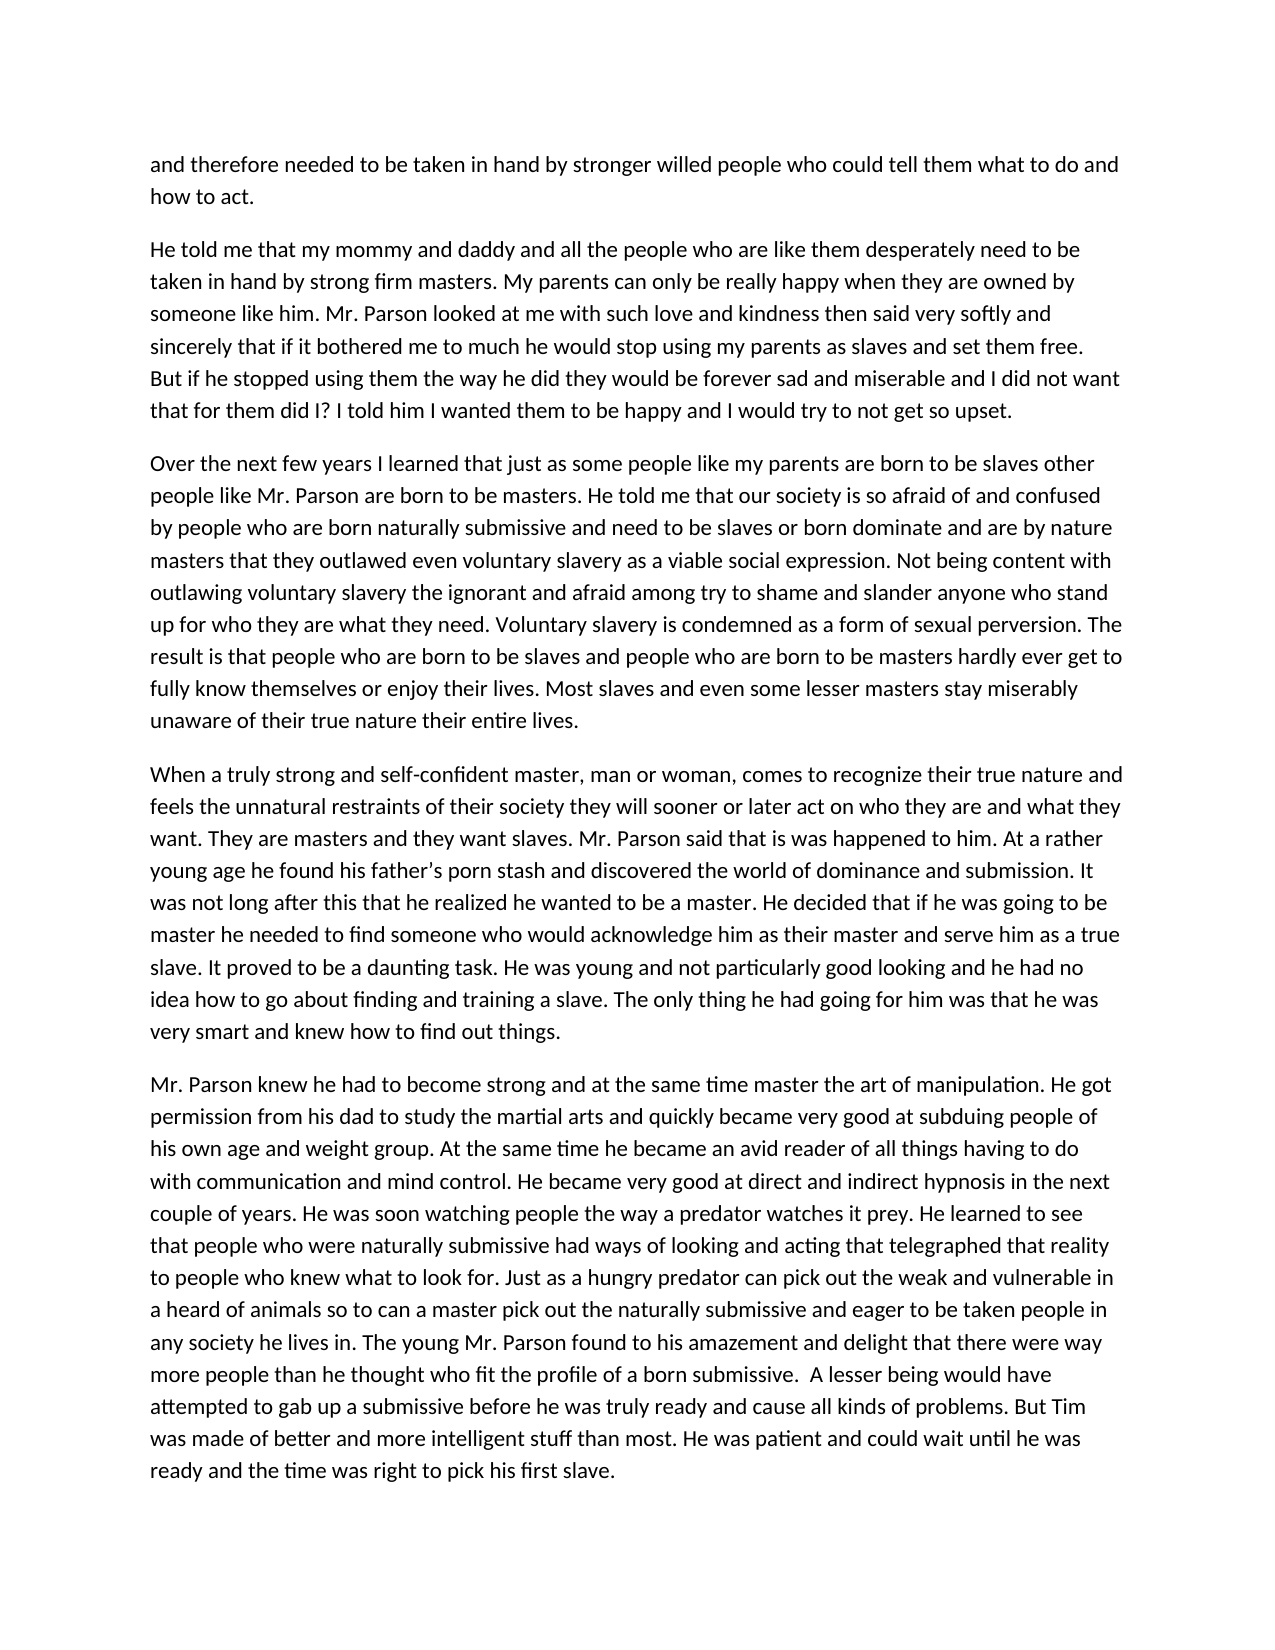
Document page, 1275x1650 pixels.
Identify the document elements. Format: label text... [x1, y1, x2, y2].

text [150, 150, 1125, 210]
text Over the next few years I learned that just as some people like my parents are born to be slaves other people like Mr. Parson are born to be masters. He told me that our society is so afraid of and confused by people who are born naturally submissive and need to be slaves or born dominate and are by nature masters that they outlawed even voluntary slavery as a viable social expression. Not being content with outlawing voluntary slavery the ignorant and afraid among try to shame and slander anyone who stand up for who they are what they need. Voluntary slavery is condemned as a form of sexual perversion. The result is that people who are born to be slaves and people who are born to be masters hardly ever get to fully know themselves or enjoy their lives. Most slaves and even some lesser masters stay miserably unaware of their true nature their entire lives. [150, 449, 1125, 735]
text When a truly strong and self-confident master, man or woman, comes to recognize their true nature and feels the unnatural restraints of their society they will sooner or later act on who they are and what they want. They are masters and they want slaves. Mr. Parson said that is was happened to him. At a rather young age he found his father’s porn stash and discovered the world of dominance and submission. It was not long after this that he realized he wanted to be a master. He decided that if he was going to be master he needed to find someone who would acknowledge him as their master and serve him as a true slave. It proved to be a daunting task. He was young and not particularly good looking and he had no idea how to go about finding and training a slave. The only thing he had going for him was that he was very smart and knew how to find out things. [150, 760, 1125, 1045]
text Mr. Parson knew he had to become strong and at the same time master the art of manipulation. He got permission from his dad to study the martial arts and quickly became very good at subduing people of his own age and weight group. At the same time he became an avid reader of all things having to do with communication and mind control. He became very good at direct and indirect hypnosis in the next couple of years. He was soon watching people the way a predator watches it prey. He learned to see that people who were naturally submissive had ways of looking and acting that telegraphed that reality to people who knew what to look for. Just as a hungry predator can pick out the weak and vulnerable in a heard of animals so to can a master pick out the naturally submissive and eager to be taken people in any society he lives in. The young Mr. Parson found to his amazement and delight that there were way more people than he thought who fit the profile of a born submissive. A lesser being would have attempted to gab up a submissive before he was truly ready and cause all kinds of problems. But Tim was made of better and more intelligent stuff than most. He was patient and could wait until he was ready and the time was right to pick his first slave. [150, 1070, 1125, 1484]
text He told me that my mommy and daddy and all the people who are like them desperately need to be taken in hand by strong firm masters. My parents can only be really happy when they are owned by someone like him. Mr. Parson looked at me with such love and kindness then said very softly and sincerely that if it bothered me to much he would stop using my parents as slaves and set them free. But if he stopped using them the way he did they would be forever sad and miserable and I did not want that for them did I? I told him I wanted them to be happy and I would try to not get so upset. [150, 235, 1125, 424]
